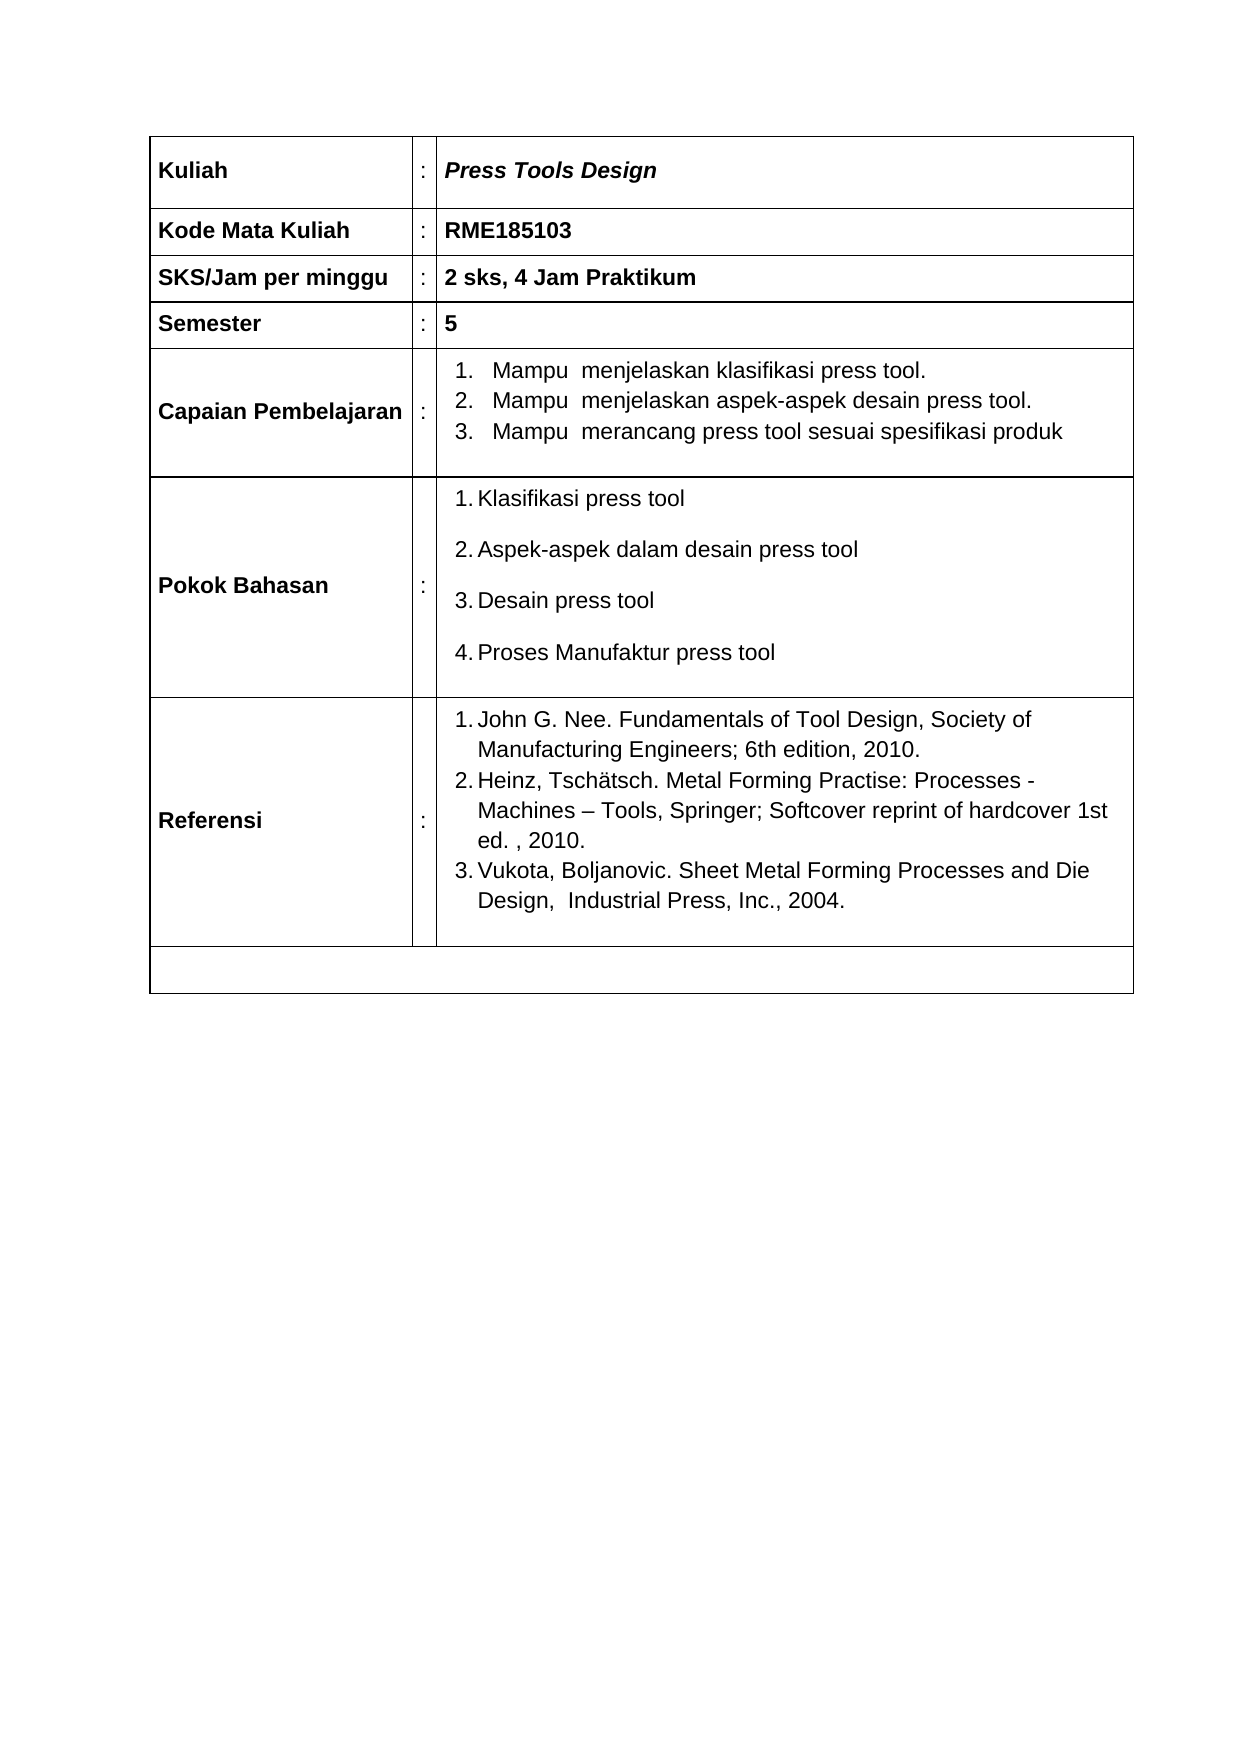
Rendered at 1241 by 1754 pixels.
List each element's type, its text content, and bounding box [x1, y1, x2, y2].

table_cell : [413, 698, 436, 946]
table_cell Klasifikasi press tool Aspek-aspek dalam desain press tool Desain press tool Proses Manufaktur press tool [437, 478, 1133, 697]
table_cell : [413, 478, 436, 697]
table_cell Kode Mata Kuliah [151, 209, 412, 254]
table_cell Mampu menjelaskan klasifikasi press tool. Mampu menjelaskan aspek-aspek desain press tool. Mampu merancang press tool sesuai spesifikasi produk [437, 349, 1133, 476]
table_cell : [413, 349, 436, 476]
table_cell : [413, 256, 436, 301]
table_cell : [413, 303, 436, 348]
table_header Press Tools Design [437, 137, 1133, 208]
table_cell [151, 947, 1133, 993]
table_cell John G. Nee. Fundamentals of Tool Design, Society of Manufacturing Engineers; 6th edition, 2010. Heinz, Tschätsch. Metal Forming Practise: Processes - Machines – Tools, Springer; Softcover reprint of hardcover 1st ed. , 2010. Vukota, Boljanovic. Sheet Metal Forming Processes and Die Design, Industrial Press, Inc., 2004. [437, 698, 1133, 946]
table_cell 5 [437, 303, 1133, 348]
table_header Kuliah [151, 137, 412, 208]
table_cell SKS/Jam per minggu [151, 256, 412, 301]
table_cell Capaian Pembelajaran [151, 349, 412, 476]
table_cell RME185103 [437, 209, 1133, 254]
table_cell : [413, 209, 436, 254]
table_cell Referensi [151, 698, 412, 946]
table_cell Semester [151, 303, 412, 348]
table_cell Pokok Bahasan [151, 478, 412, 697]
table_cell 2 sks, 4 Jam Praktikum [437, 256, 1133, 301]
table_header : [413, 137, 436, 208]
